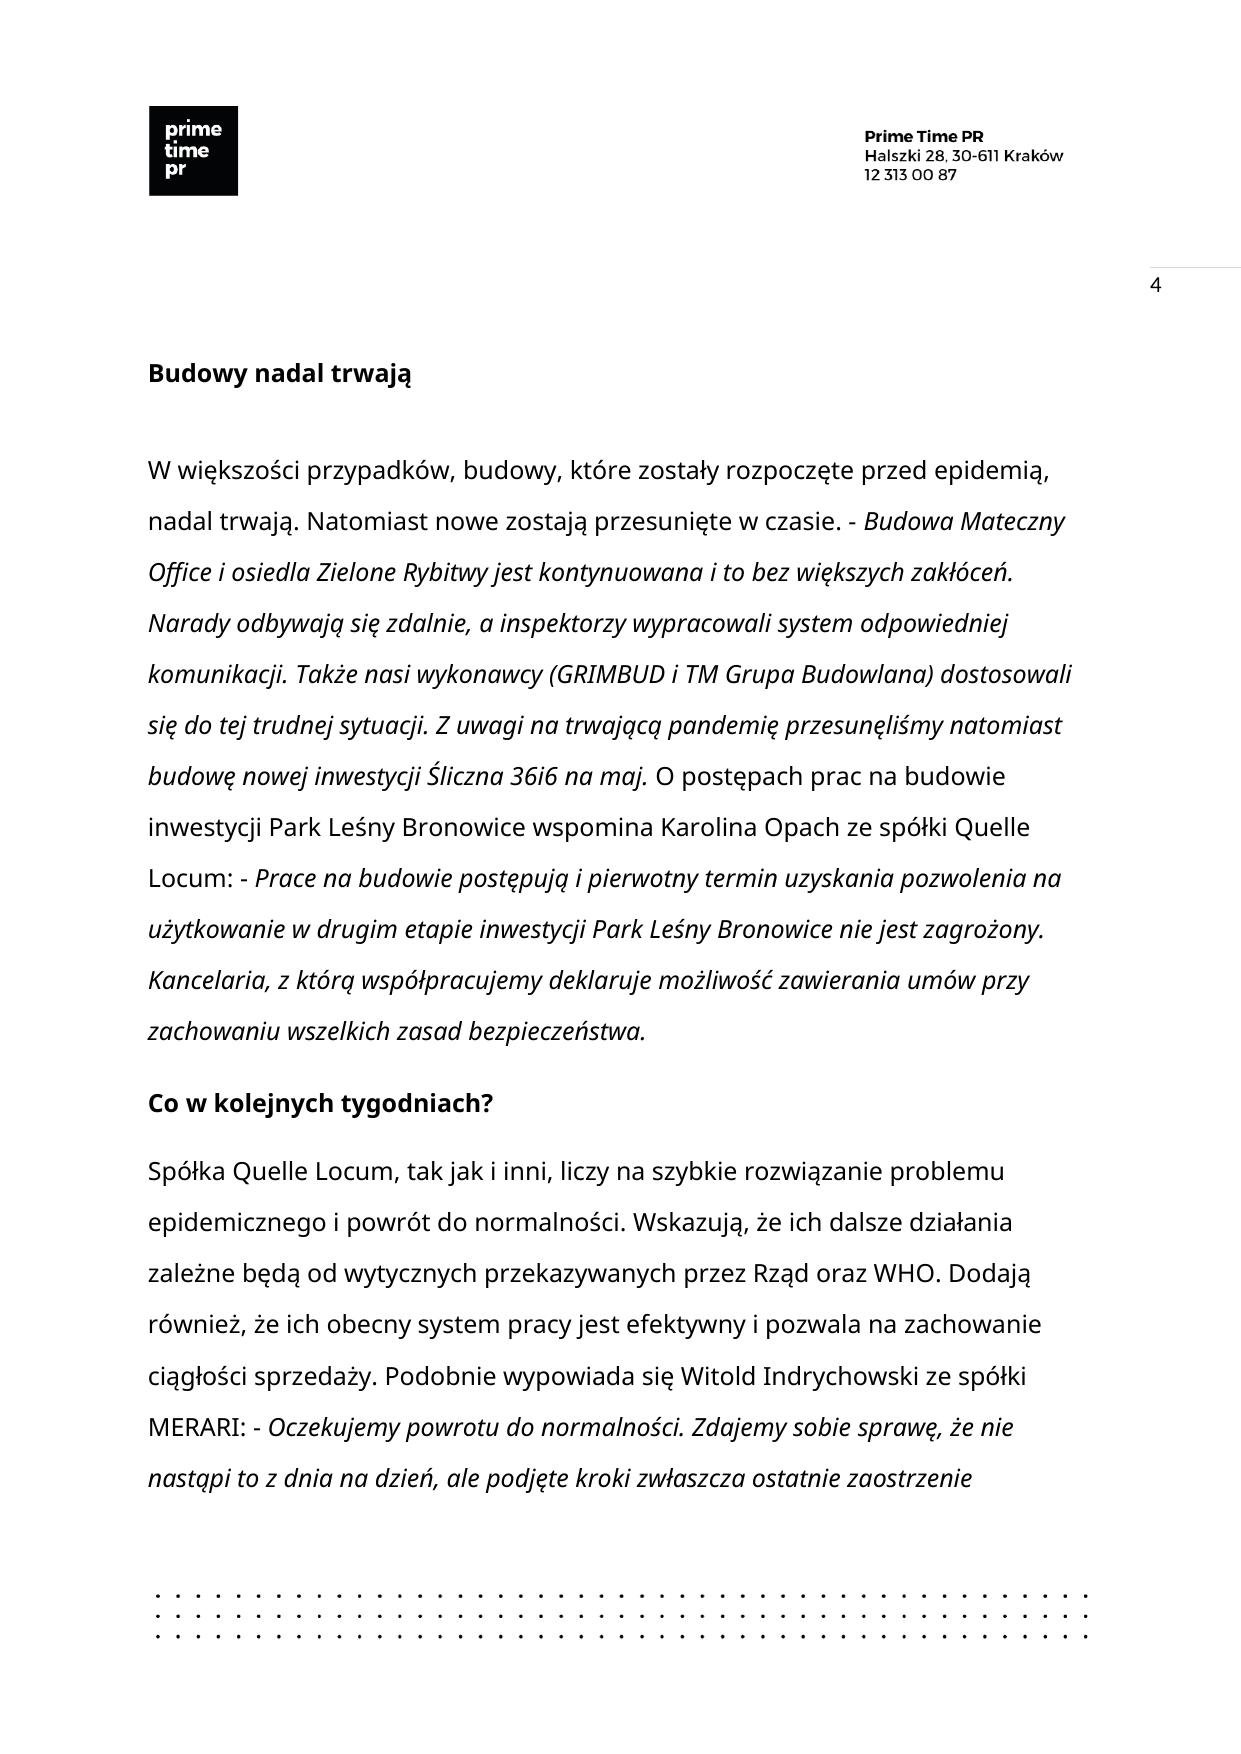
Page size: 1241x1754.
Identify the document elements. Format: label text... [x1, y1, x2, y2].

text Co w kolejnych tygodniach? [148, 1086, 1093, 1120]
text Budowy nadal trwają [148, 356, 1093, 390]
picture [147, 1531, 1093, 1653]
picture [147, 73, 1093, 239]
text W większości przypadków, budowy, które zostały rozpoczęte przed epidemią, nadal trwają. Natomiast nowe zostają przesunięte w czasie. - Budowa Mateczny Office i osiedla Zielone Rybitwy jest kontynuowana i to bez większych zakłóceń. Narady odbywają się zdalnie, a inspektorzy wypracowali system odpowiedniej komunikacji. Także nasi wykonawcy (GRIMBUD i TM Grupa Budowlana) dostosowali się do tej trudnej sytuacji. Z uwagi na trwającą pandemię przesunęliśmy natomiast budowę nowej inwestycji Śliczna 36i6 na maj. O postępach prac na budowie inwestycji Park Leśny Bronowice wspomina Karolina Opach ze spółki Quelle Locum: - Prace na budowie postępują i pierwotny termin uzyskania pozwolenia na użytkowanie w drugim etapie inwestycji Park Leśny Bronowice nie jest zagrożony. Kancelaria, z którą współpracujemy deklaruje możliwość zawierania umów przy zachowaniu wszelkich zasad bezpieczeństwa. [148, 453, 1093, 1048]
